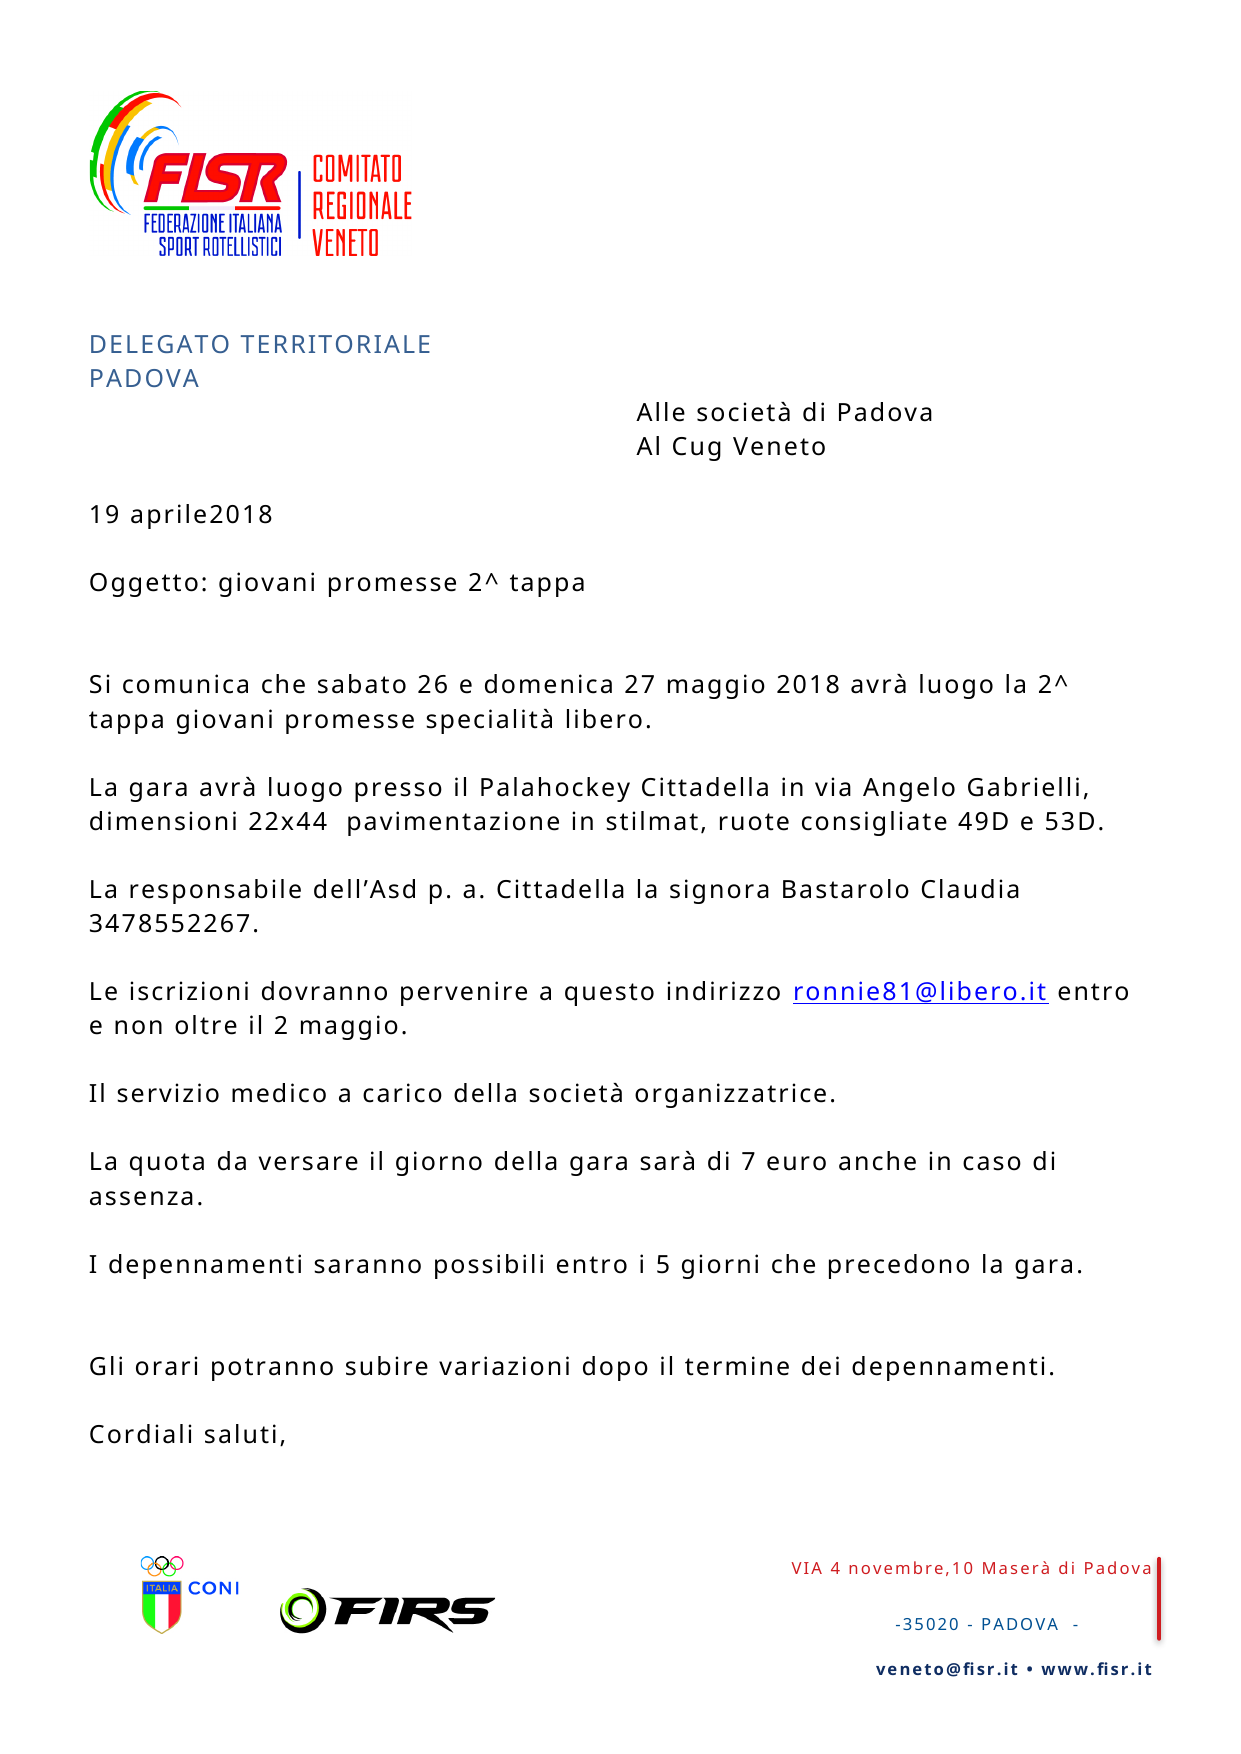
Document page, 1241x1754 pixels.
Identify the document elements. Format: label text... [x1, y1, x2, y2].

text Il servizio medico a carico della società organizzatrice. [89, 1076, 1152, 1110]
text Al Cug Veneto [89, 429, 1152, 463]
text 19 aprile2018 [89, 497, 1152, 531]
text La gara avrà luogo presso il Palahockey Cittadella in via Angelo Gabrielli, dimensioni 22x44 pavimentazione in stilmat, ruote consigliate 49D e 53D. [89, 769, 1152, 837]
text Gli orari potranno subire variazioni dopo il termine dei depennamenti. [89, 1348, 1152, 1382]
text La quota da versare il giorno della gara sarà di 7 euro anche in caso di assenza. [89, 1144, 1152, 1212]
text PADOVA [89, 361, 1152, 395]
picture [89, 91, 412, 256]
text Oggetto: giovani promesse 2^ tappa [89, 565, 1152, 599]
text Alle società di Padova [89, 395, 1152, 429]
text Le iscrizioni dovranno pervenire a questo indirizzo ronnie81@libero.it entro e non oltre il 2 maggio. [89, 974, 1152, 1042]
text Si comunica che sabato 26 e domenica 27 maggio 2018 avrà luogo la 2^ tappa giovani promesse specialità libero. [89, 667, 1152, 735]
picture [140, 1556, 496, 1634]
text DELEGATO TERRITORIALE [89, 327, 1152, 361]
text I depennamenti saranno possibili entro i 5 giorni che precedono la gara. [89, 1246, 1152, 1280]
text Cordiali saluti, [89, 1417, 1152, 1451]
text La responsabile dell’Asd p. a. Cittadella la signora Bastarolo Claudia 3478552267. [89, 872, 1152, 940]
